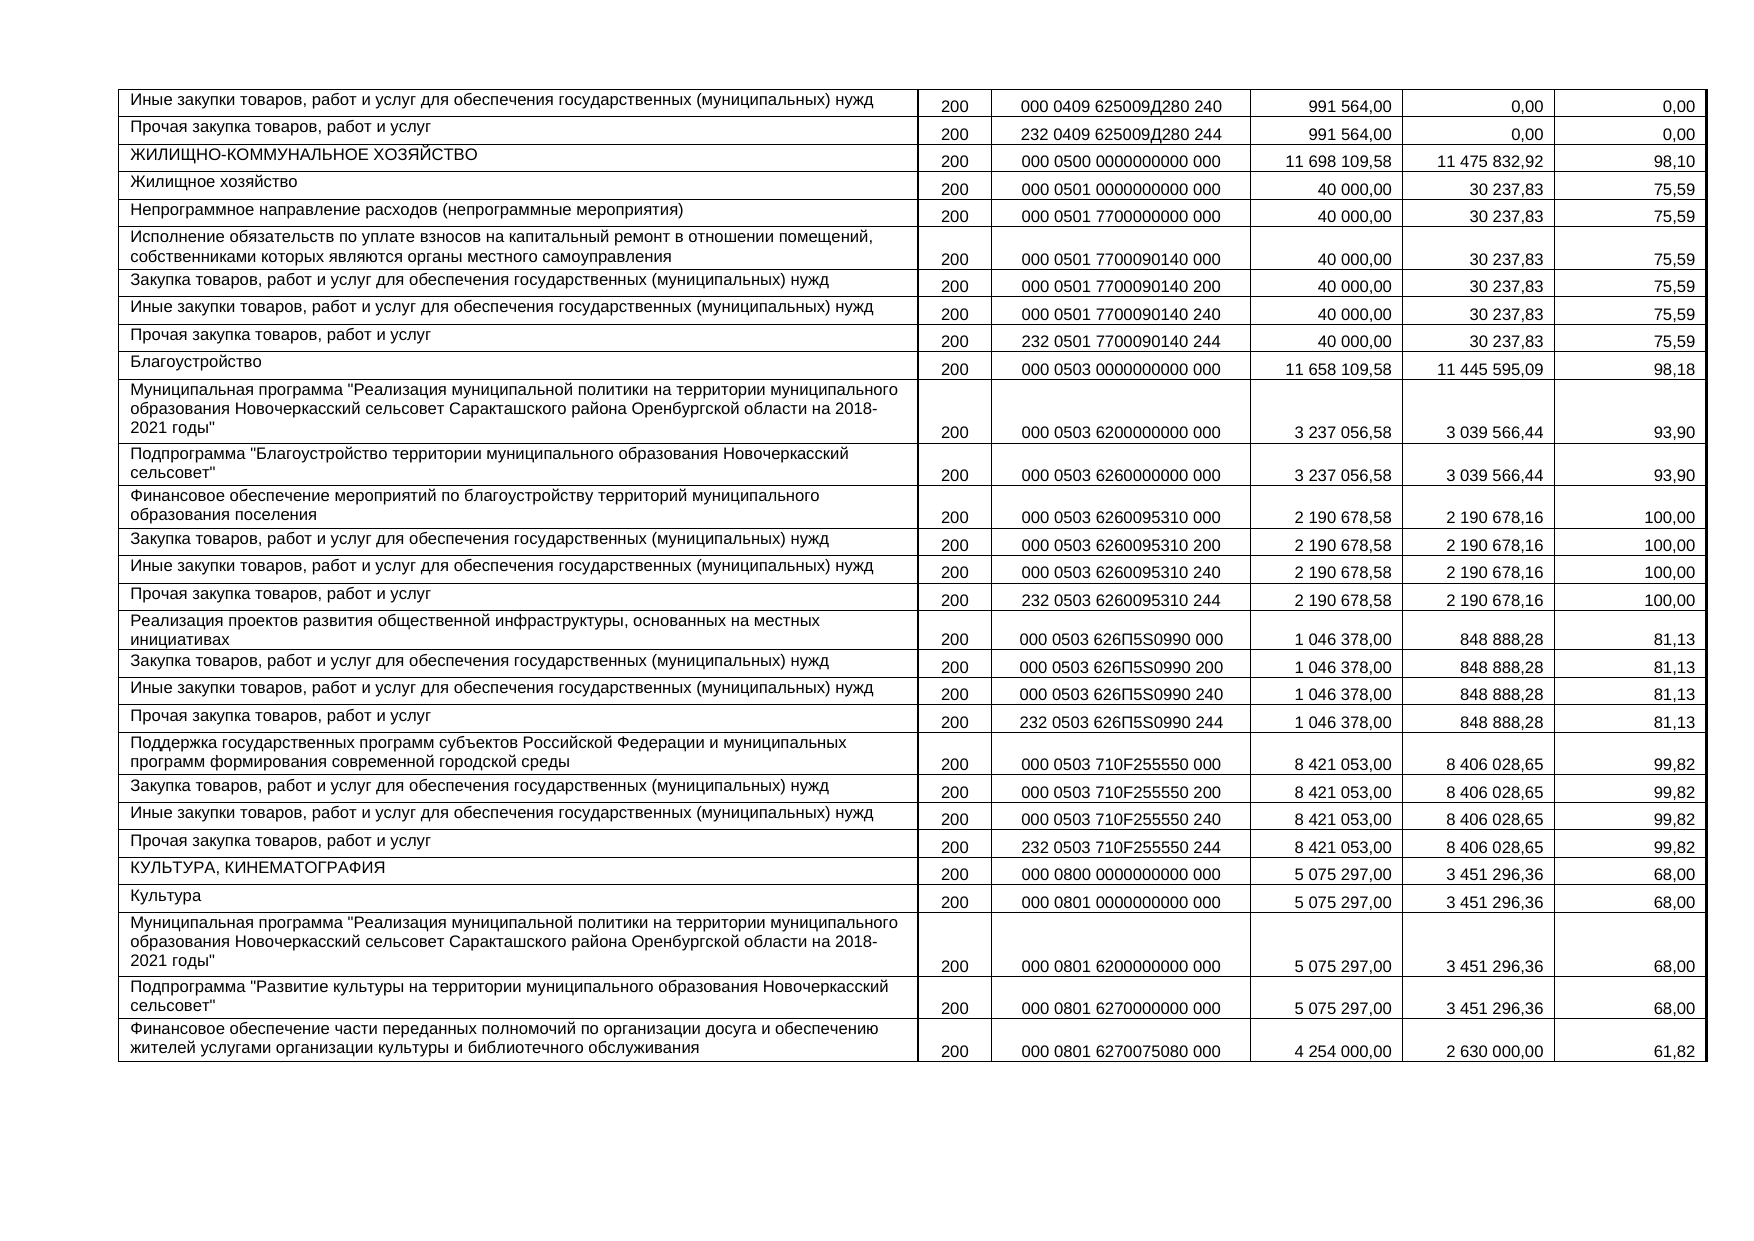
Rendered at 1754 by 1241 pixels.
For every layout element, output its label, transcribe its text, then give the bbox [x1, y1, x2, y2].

table_cell 98,10 [1555, 145, 1705, 171]
table_cell 991 564,00 [1251, 90, 1402, 116]
table_cell 200 [919, 352, 991, 379]
table_cell 200 [919, 529, 991, 555]
table_cell 000 0801 6200000000 000 [992, 913, 1250, 976]
table_cell 200 [919, 444, 991, 485]
table_cell 3 451 296,36 [1403, 977, 1554, 1018]
table_cell 100,00 [1555, 486, 1705, 527]
table_cell 232 0503 626П5S0990 244 [992, 705, 1250, 732]
table_cell 200 [919, 611, 991, 649]
table_cell 2 190 678,16 [1403, 584, 1554, 610]
table_cell 232 0409 625009Д280 244 [992, 117, 1250, 144]
table_cell 8 406 028,65 [1403, 775, 1554, 802]
table_cell Закупка товаров, работ и услуг для обеспечения государственных (муниципальных) нужд [119, 529, 917, 555]
table_cell 11 475 832,92 [1403, 145, 1554, 171]
table_cell 200 [919, 227, 991, 269]
table_cell Жилищное хозяйство [119, 172, 917, 199]
table_cell Прочая закупка товаров, работ и услуг [119, 325, 917, 351]
table_cell 2 190 678,16 [1403, 486, 1554, 527]
table_cell Иные закупки товаров, работ и услуг для обеспечения государственных (муниципальных) нужд [119, 803, 917, 829]
table_cell 000 0801 6270075080 000 [992, 1019, 1250, 1061]
table_cell 200 [919, 486, 991, 527]
table_cell 2 190 678,58 [1251, 529, 1402, 555]
table_cell 000 0500 0000000000 000 [992, 145, 1250, 171]
table_cell 000 0503 626П5S0990 200 [992, 650, 1250, 677]
table_cell Прочая закупка товаров, работ и услуг [119, 584, 917, 610]
table_cell 8 421 053,00 [1251, 830, 1402, 857]
table_cell 848 888,28 [1403, 611, 1554, 649]
table_cell Исполнение обязательств по уплате взносов на капитальный ремонт в отношении помещений, собственниками которых являются органы местного самоуправления [119, 227, 917, 269]
table_cell 61,82 [1555, 1019, 1705, 1061]
table_cell 848 888,28 [1403, 678, 1554, 704]
table_cell 000 0409 625009Д280 240 [992, 90, 1250, 116]
table_cell 000 0503 626П5S0990 000 [992, 611, 1250, 649]
table_cell 11 658 109,58 [1251, 352, 1402, 379]
table_cell 5 075 297,00 [1251, 913, 1402, 976]
table_cell 200 [919, 913, 991, 976]
table_cell 3 237 056,58 [1251, 444, 1402, 485]
table_cell 75,59 [1555, 325, 1705, 351]
table_cell 8 421 053,00 [1251, 775, 1402, 802]
table_cell Культура [119, 885, 917, 912]
table_cell 100,00 [1555, 584, 1705, 610]
table_cell 200 [919, 705, 991, 732]
table_cell 000 0501 0000000000 000 [992, 172, 1250, 199]
table_cell 81,13 [1555, 705, 1705, 732]
table_cell 4 254 000,00 [1251, 1019, 1402, 1061]
table_cell 232 0503 6260095310 244 [992, 584, 1250, 610]
table_cell Финансовое обеспечение части переданных полномочий по организации досуга и обеспечению жителей услугами организации культуры и библиотечного обслуживания [119, 1019, 917, 1061]
table_cell Закупка товаров, работ и услуг для обеспечения государственных (муниципальных) нужд [119, 270, 917, 296]
table_cell 000 0801 6270000000 000 [992, 977, 1250, 1018]
table_cell 68,00 [1555, 858, 1705, 884]
table_cell 68,00 [1555, 885, 1705, 912]
table_cell 848 888,28 [1403, 705, 1554, 732]
table_cell 40 000,00 [1251, 325, 1402, 351]
table_cell 8 421 053,00 [1251, 733, 1402, 774]
table_cell 75,59 [1555, 227, 1705, 269]
table_cell 000 0503 6260000000 000 [992, 444, 1250, 485]
table_cell 200 [919, 977, 991, 1018]
table_cell 68,00 [1555, 977, 1705, 1018]
table_cell 2 190 678,58 [1251, 584, 1402, 610]
table_cell 0,00 [1555, 90, 1705, 116]
table_cell 8 421 053,00 [1251, 803, 1402, 829]
table_cell 99,82 [1555, 830, 1705, 857]
table_cell 3 237 056,58 [1251, 380, 1402, 442]
table_cell 81,13 [1555, 678, 1705, 704]
table_cell 000 0800 0000000000 000 [992, 858, 1250, 884]
table_cell 40 000,00 [1251, 200, 1402, 226]
table_cell 200 [919, 1019, 991, 1061]
table_cell 0,00 [1403, 90, 1554, 116]
table_cell 30 237,83 [1403, 172, 1554, 199]
table_cell 000 0501 7700090140 200 [992, 270, 1250, 296]
table_cell 000 0501 7700090140 000 [992, 227, 1250, 269]
table_cell 000 0503 6260095310 000 [992, 486, 1250, 527]
table_cell 200 [919, 858, 991, 884]
table_cell 3 039 566,44 [1403, 380, 1554, 442]
table_cell 3 451 296,36 [1403, 913, 1554, 976]
table_cell 75,59 [1555, 297, 1705, 324]
table_cell 000 0503 6200000000 000 [992, 380, 1250, 442]
table_cell Подпрограмма "Благоустройство территории муниципального образования Новочеркасский сельсовет" [119, 444, 917, 485]
table_cell 0,00 [1403, 117, 1554, 144]
table_cell 3 451 296,36 [1403, 858, 1554, 884]
table_cell 40 000,00 [1251, 227, 1402, 269]
table_cell 200 [919, 200, 991, 226]
table_cell 232 0501 7700090140 244 [992, 325, 1250, 351]
table_cell 81,13 [1555, 611, 1705, 649]
table_cell 30 237,83 [1403, 325, 1554, 351]
table_cell 30 237,83 [1403, 227, 1554, 269]
table_cell 200 [919, 830, 991, 857]
table_cell КУЛЬТУРА, КИНЕМАТОГРАФИЯ [119, 858, 917, 884]
table_cell 8 406 028,65 [1403, 733, 1554, 774]
table_cell 0,00 [1555, 117, 1705, 144]
table_cell 98,18 [1555, 352, 1705, 379]
table_cell Иные закупки товаров, работ и услуг для обеспечения государственных (муниципальных) нужд [119, 556, 917, 582]
table_cell 000 0503 6260095310 240 [992, 556, 1250, 582]
table_cell 200 [919, 297, 991, 324]
table_cell Закупка товаров, работ и услуг для обеспечения государственных (муниципальных) нужд [119, 775, 917, 802]
table_cell 000 0503 710F255550 200 [992, 775, 1250, 802]
table_cell 232 0503 710F255550 244 [992, 830, 1250, 857]
table_cell 99,82 [1555, 733, 1705, 774]
table_cell 000 0503 6260095310 200 [992, 529, 1250, 555]
table_cell Закупка товаров, работ и услуг для обеспечения государственных (муниципальных) нужд [119, 650, 917, 677]
table_cell 000 0503 710F255550 000 [992, 733, 1250, 774]
table_cell 75,59 [1555, 200, 1705, 226]
table_cell 8 406 028,65 [1403, 803, 1554, 829]
table_cell 30 237,83 [1403, 270, 1554, 296]
table_cell 000 0501 7700090140 240 [992, 297, 1250, 324]
table_cell 991 564,00 [1251, 117, 1402, 144]
table_cell 99,82 [1555, 803, 1705, 829]
table_cell ЖИЛИЩНО-КОММУНАЛЬНОЕ ХОЗЯЙСТВО [119, 145, 917, 171]
table_cell 200 [919, 885, 991, 912]
table_cell 200 [919, 117, 991, 144]
table_cell 000 0801 0000000000 000 [992, 885, 1250, 912]
table_cell Непрограммное направление расходов (непрограммные мероприятия) [119, 200, 917, 226]
table_cell 11 698 109,58 [1251, 145, 1402, 171]
table_cell 200 [919, 270, 991, 296]
table_cell 200 [919, 380, 991, 442]
table_cell 30 237,83 [1403, 297, 1554, 324]
table_cell 1 046 378,00 [1251, 650, 1402, 677]
table_cell 99,82 [1555, 775, 1705, 802]
table_cell 93,90 [1555, 380, 1705, 442]
table_cell Подпрограмма "Развитие культуры на территории муниципального образования Новочеркасский сельсовет" [119, 977, 917, 1018]
table_cell Иные закупки товаров, работ и услуг для обеспечения государственных (муниципальных) нужд [119, 297, 917, 324]
table_cell Иные закупки товаров, работ и услуг для обеспечения государственных (муниципальных) нужд [119, 90, 917, 116]
table_cell 2 190 678,58 [1251, 486, 1402, 527]
table_cell Иные закупки товаров, работ и услуг для обеспечения государственных (муниципальных) нужд [119, 678, 917, 704]
table_cell Прочая закупка товаров, работ и услуг [119, 830, 917, 857]
table_cell Реализация проектов развития общественной инфраструктуры, основанных на местных инициативах [119, 611, 917, 649]
table_cell Прочая закупка товаров, работ и услуг [119, 117, 917, 144]
table_cell 68,00 [1555, 913, 1705, 976]
table_cell 100,00 [1555, 556, 1705, 582]
table_cell 5 075 297,00 [1251, 858, 1402, 884]
table_cell 200 [919, 803, 991, 829]
table_cell 200 [919, 145, 991, 171]
table_cell 8 406 028,65 [1403, 830, 1554, 857]
table_cell Финансовое обеспечение мероприятий по благоустройству территорий муниципального образования поселения [119, 486, 917, 527]
table_cell 200 [919, 556, 991, 582]
table_cell 81,13 [1555, 650, 1705, 677]
table_cell 5 075 297,00 [1251, 885, 1402, 912]
table_cell Благоустройство [119, 352, 917, 379]
table_cell 2 190 678,16 [1403, 529, 1554, 555]
table_cell 848 888,28 [1403, 650, 1554, 677]
table_cell 200 [919, 584, 991, 610]
table_cell 200 [919, 325, 991, 351]
table_cell 2 190 678,16 [1403, 556, 1554, 582]
table_cell 40 000,00 [1251, 270, 1402, 296]
table_cell 000 0503 626П5S0990 240 [992, 678, 1250, 704]
table_cell 2 630 000,00 [1403, 1019, 1554, 1061]
table_cell Поддержка государственных программ субъектов Российской Федерации и муниципальных программ формирования современной городской среды [119, 733, 917, 774]
table_cell 1 046 378,00 [1251, 611, 1402, 649]
table_cell 1 046 378,00 [1251, 705, 1402, 732]
table_cell 200 [919, 650, 991, 677]
table_cell 75,59 [1555, 172, 1705, 199]
table_cell Прочая закупка товаров, работ и услуг [119, 705, 917, 732]
table_cell 3 451 296,36 [1403, 885, 1554, 912]
table_cell 200 [919, 775, 991, 802]
table_cell 2 190 678,58 [1251, 556, 1402, 582]
table_cell 40 000,00 [1251, 297, 1402, 324]
table_cell 93,90 [1555, 444, 1705, 485]
table_cell 000 0503 0000000000 000 [992, 352, 1250, 379]
table_cell 40 000,00 [1251, 172, 1402, 199]
table_cell 200 [919, 733, 991, 774]
table_cell 100,00 [1555, 529, 1705, 555]
table_cell 000 0503 710F255550 240 [992, 803, 1250, 829]
table_cell 30 237,83 [1403, 200, 1554, 226]
table_cell 200 [919, 172, 991, 199]
table_cell 200 [919, 90, 991, 116]
table_cell 000 0501 7700000000 000 [992, 200, 1250, 226]
table_cell 5 075 297,00 [1251, 977, 1402, 1018]
table_cell 200 [919, 678, 991, 704]
table_cell 75,59 [1555, 270, 1705, 296]
table_cell 11 445 595,09 [1403, 352, 1554, 379]
table_cell 1 046 378,00 [1251, 678, 1402, 704]
table_cell 3 039 566,44 [1403, 444, 1554, 485]
